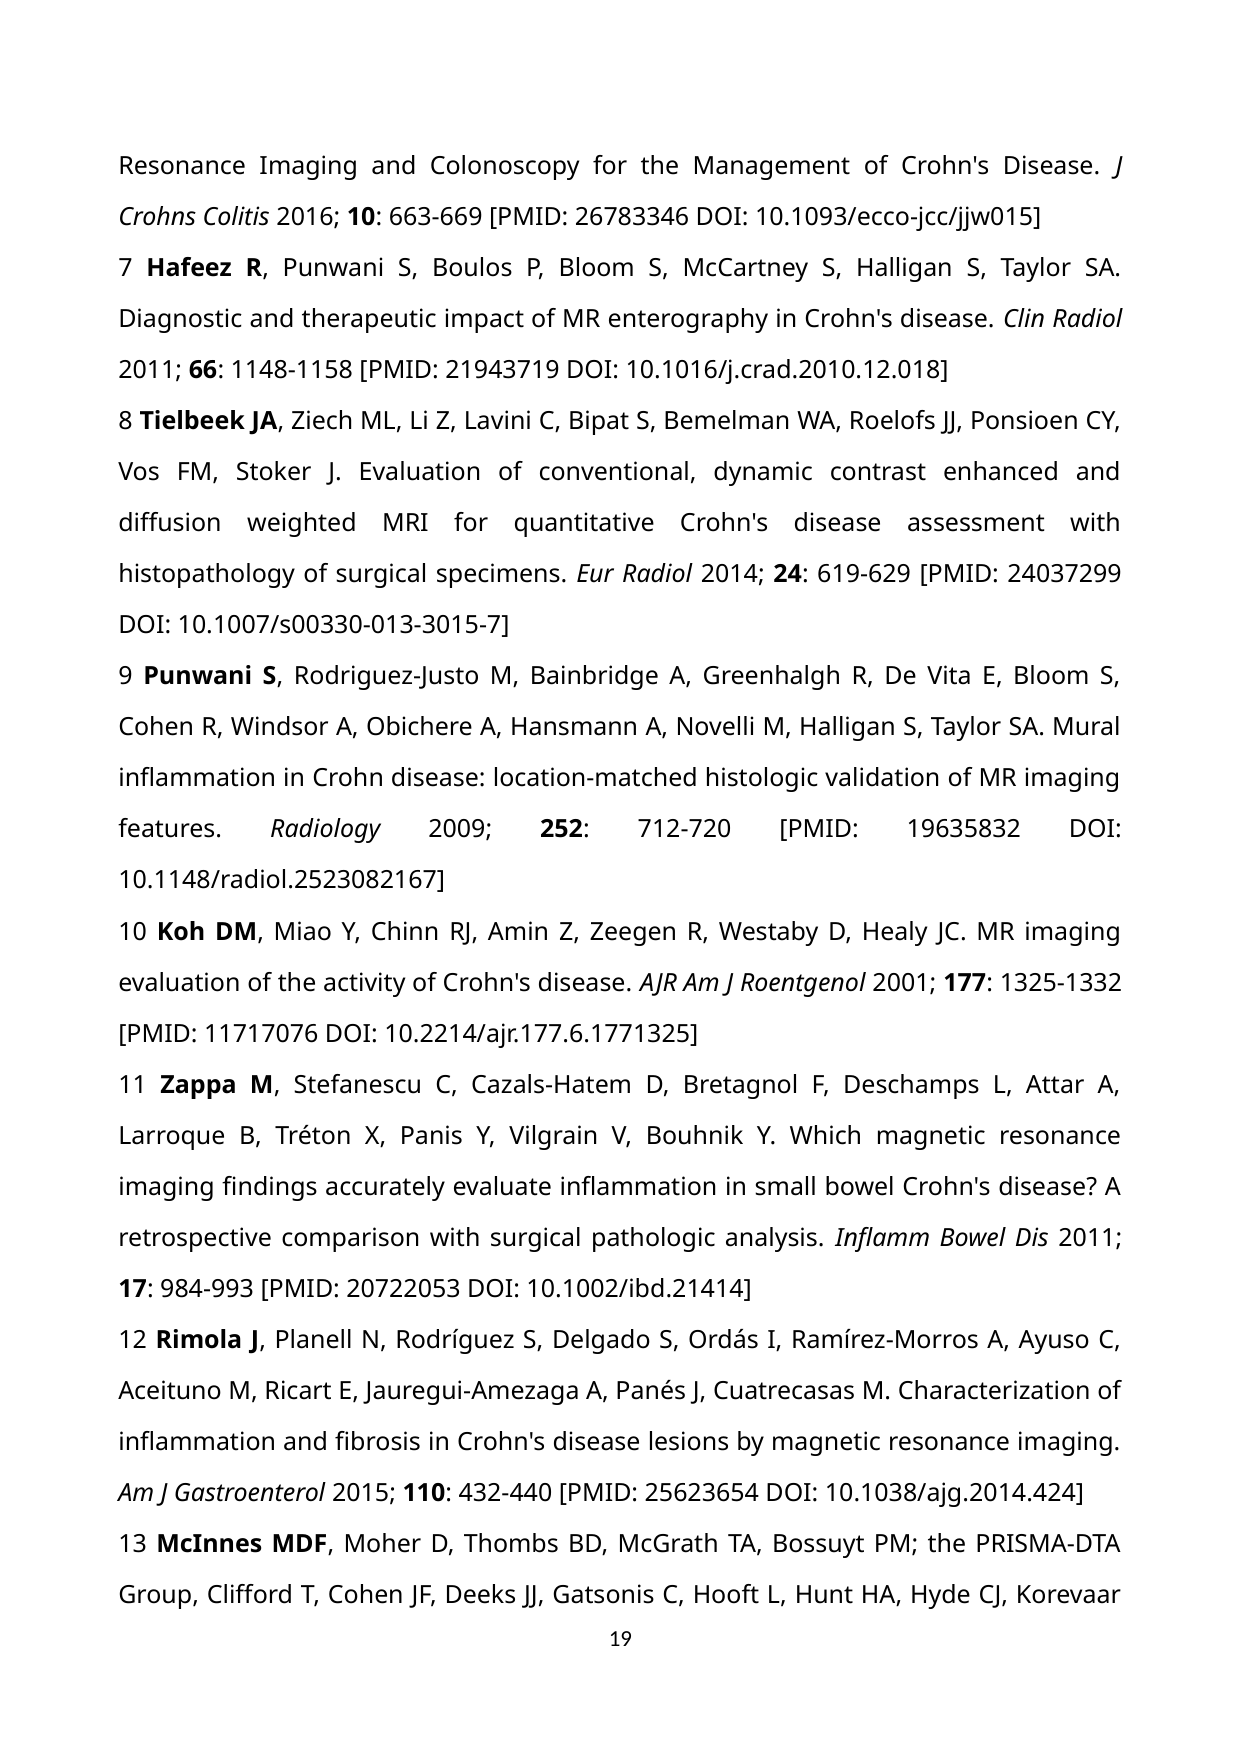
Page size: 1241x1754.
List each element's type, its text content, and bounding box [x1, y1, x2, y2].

text 8 Tielbeek JA, Ziech ML, Li Z, Lavini C, Bipat S, Bemelman WA, Roelofs JJ, Ponsioen CY, Vos FM, Stoker J. Evaluation of conventional, dynamic contrast enhanced and diffusion weighted MRI for quantitative Crohn's disease assessment with histopathology of surgical specimens. Eur Radiol 2014; 24: 619-629 [PMID: 24037299 DOI: 10.1007/s00330-013-3015-7] [118, 403, 1122, 641]
text 10 Koh DM, Miao Y, Chinn RJ, Amin Z, Zeegen R, Westaby D, Healy JC. MR imaging evaluation of the activity of Crohn's disease. AJR Am J Roentgenol 2001; 177: 1325-1332 [PMID: 11717076 DOI: 10.2214/ajr.177.6.1771325] [118, 913, 1122, 1049]
text 7 Hafeez R, Punwani S, Boulos P, Bloom S, McCartney S, Halligan S, Taylor SA. Diagnostic and therapeutic impact of MR enterography in Crohn's disease. Clin Radiol 2011; 66: 1148-1158 [PMID: 21943719 DOI: 10.1016/j.crad.2010.12.018] [118, 250, 1122, 386]
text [118, 1526, 1122, 1611]
text 11 Zappa M, Stefanescu C, Cazals-Hatem D, Bretagnol F, Deschamps L, Attar A, Larroque B, Tréton X, Panis Y, Vilgrain V, Bouhnik Y. Which magnetic resonance imaging findings accurately evaluate inflammation in small bowel Crohn's disease? A retrospective comparison with surgical pathologic analysis. Inflamm Bowel Dis 2011; 17: 984-993 [PMID: 20722053 DOI: 10.1002/ibd.21414] [118, 1066, 1122, 1304]
text 12 Rimola J, Planell N, Rodríguez S, Delgado S, Ordás I, Ramírez-Morros A, Ayuso C, Aceituno M, Ricart E, Jauregui-Amezaga A, Panés J, Cuatrecasas M. Characterization of inflammation and fibrosis in Crohn's disease lesions by magnetic resonance imaging. Am J Gastroenterol 2015; 110: 432-440 [PMID: 25623654 DOI: 10.1038/ajg.2014.424] [118, 1322, 1122, 1509]
text 9 Punwani S, Rodriguez-Justo M, Bainbridge A, Greenhalgh R, De Vita E, Bloom S, Cohen R, Windsor A, Obichere A, Hansmann A, Novelli M, Halligan S, Taylor SA. Mural inflammation in Crohn disease: location-matched histologic validation of MR imaging features. Radiology 2009; 252: 712-720 [PMID: 19635832 DOI: 10.1148/radiol.2523082167] [118, 658, 1122, 896]
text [118, 148, 1122, 233]
